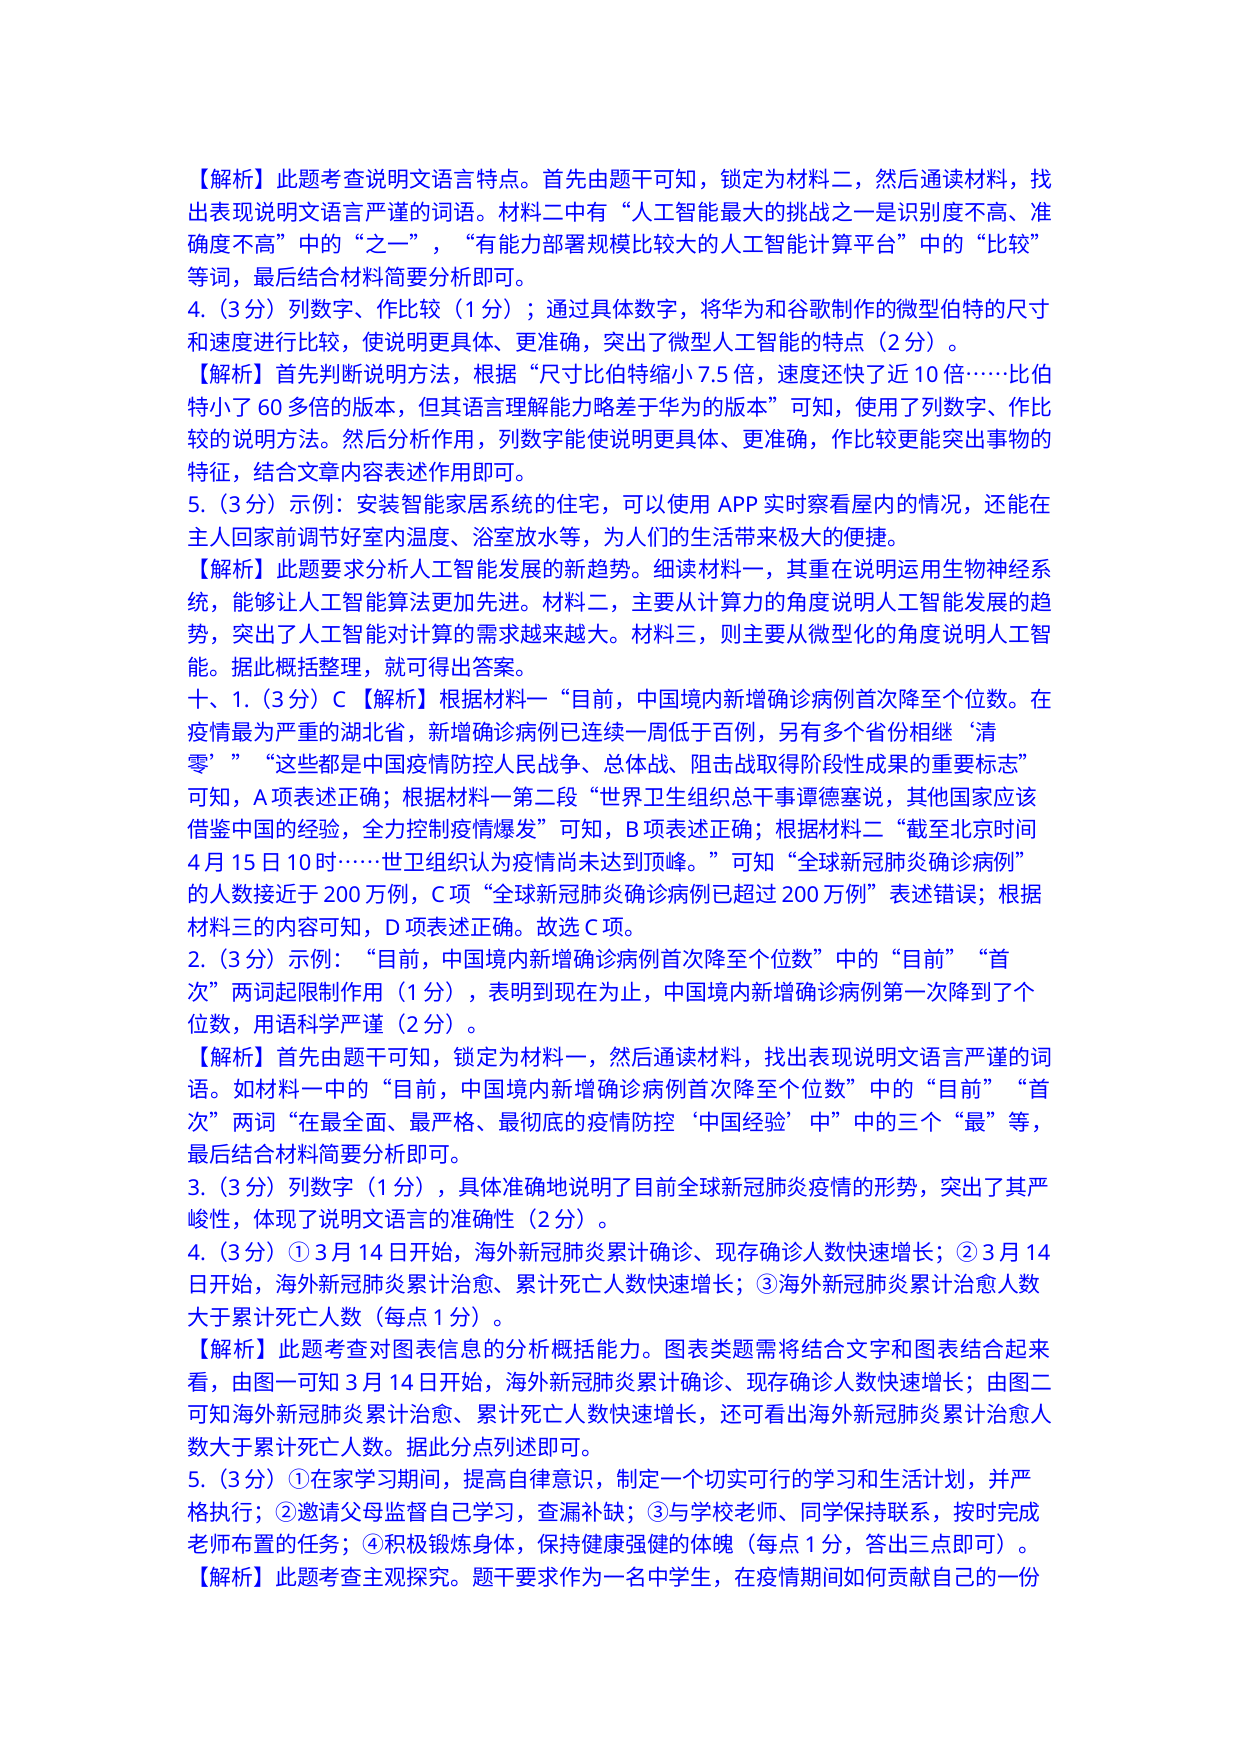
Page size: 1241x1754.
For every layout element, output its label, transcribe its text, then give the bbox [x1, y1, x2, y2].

text 4.（3分）列数字、作比较（1分）；通过具体数字，将华为和谷歌制作的微型伯特的尺寸和速度进行比较，使说明更具体、更准确，突出了微型人工智能的特点（2分）。 [187, 292, 1053, 357]
text 5.（3分）①在家学习期间，提高自律意识，制定一个切实可行的学习和生活计划，并严格执行；②邀请父母监督自己学习，查漏补缺；③与学校老师、同学保持联系，按时完成老师布置的任务；④积极锻炼身体，保持健康强健的体魄（每点1分，答出三点即可）。 [187, 1462, 1053, 1559]
text 【解析】首先判断说明方法，根据“尺寸比伯特缩小7.5倍，速度还快了近10倍……比伯特小了60多倍的版本，但其语言理解能力略差于华为的版本”可知，使用了列数字、作比较的说明方法。然后分析作用，列数字能使说明更具体、更准确，作比较更能突出事物的特征，结合文章内容表述作用即可。 [187, 357, 1053, 487]
text 3.（3分）列数字（1分），具体准确地说明了目前全球新冠肺炎疫情的形势，突出了其严峻性，体现了说明文语言的准确性（2分）。 [187, 1169, 1053, 1234]
text 4.（3分）①3月14日开始，海外新冠肺炎累计确诊、现存确诊人数快速增长；②3月14日开始，海外新冠肺炎累计治愈、累计死亡人数快速增长；③海外新冠肺炎累计治愈人数大于累计死亡人数（每点1分）。 [187, 1234, 1053, 1332]
text 【解析】首先由题干可知，锁定为材料一，然后通读材料，找出表现说明文语言严谨的词语。如材料一中的“目前，中国境内新增确诊病例首次降至个位数”中的“目前”“首次”两词“在最全面、最严格、最彻底的疫情防控‘中国经验’中”中的三个“最”等，最后结合材料简要分析即可。 [187, 1039, 1053, 1169]
text 5.（3分）示例：安装智能家居系统的住宅，可以使用APP实时察看屋内的情况，还能在主人回家前调节好室内温度、浴室放水等，为人们的生活带来极大的便捷。 [187, 487, 1053, 552]
text 十、1.（3分）C 【解析】根据材料一“目前，中国境内新增确诊病例首次降至个位数。在疫情最为严重的湖北省，新增确诊病例已连续一周低于百例，另有多个省份相继‘清零’”“这些都是中国疫情防控人民战争、总体战、阻击战取得阶段性成果的重要标志”可知，A项表述正确；根据材料一第二段“世界卫生组织总干事谭德塞说，其他国家应该借鉴中国的经验，全力控制疫情爆发”可知，B项表述正确；根据材料二“截至北京时间4月15日10时……世卫组织认为疫情尚未达到顶峰。”可知“全球新冠肺炎确诊病例”的人数接近于200万例，C项“全球新冠肺炎确诊病例已超过200万例”表述错误；根据材料三的内容可知，D项表述正确。故选C项。 [187, 682, 1053, 942]
text 【解析】此题考查对图表信息的分析概括能力。图表类题需将结合文字和图表结合起来看，由图一可知3月14日开始，海外新冠肺炎累计确诊、现存确诊人数快速增长；由图二可知海外新冠肺炎累计治愈、累计死亡人数快速增长，还可看出海外新冠肺炎累计治愈人数大于累计死亡人数。据此分点列述即可。 [187, 1332, 1053, 1462]
text 2.（3分）示例：“目前，中国境内新增确诊病例首次降至个位数”中的“目前”“首次”两词起限制作用（1分），表明到现在为止，中国境内新增确诊病例第一次降到了个位数，用语科学严谨（2分）。 [187, 942, 1053, 1039]
text 【解析】此题考查说明文语言特点。首先由题干可知，锁定为材料二，然后通读材料，找出表现说明文语言严谨的词语。材料二中有“人工智能最大的挑战之一是识别度不高、准确度不高”中的“之一”，“有能力部署规模比较大的人工智能计算平台”中的“比较”等词，最后结合材料简要分析即可。 [187, 162, 1053, 292]
text 【解析】此题要求分析人工智能发展的新趋势。细读材料一，其重在说明运用生物神经系统，能够让人工智能算法更加先进。材料二，主要从计算力的角度说明人工智能发展的趋势，突出了人工智能对计算的需求越来越大。材料三，则主要从微型化的角度说明人工智能。据此概括整理，就可得出答案。 [187, 552, 1053, 682]
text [187, 1559, 1053, 1592]
